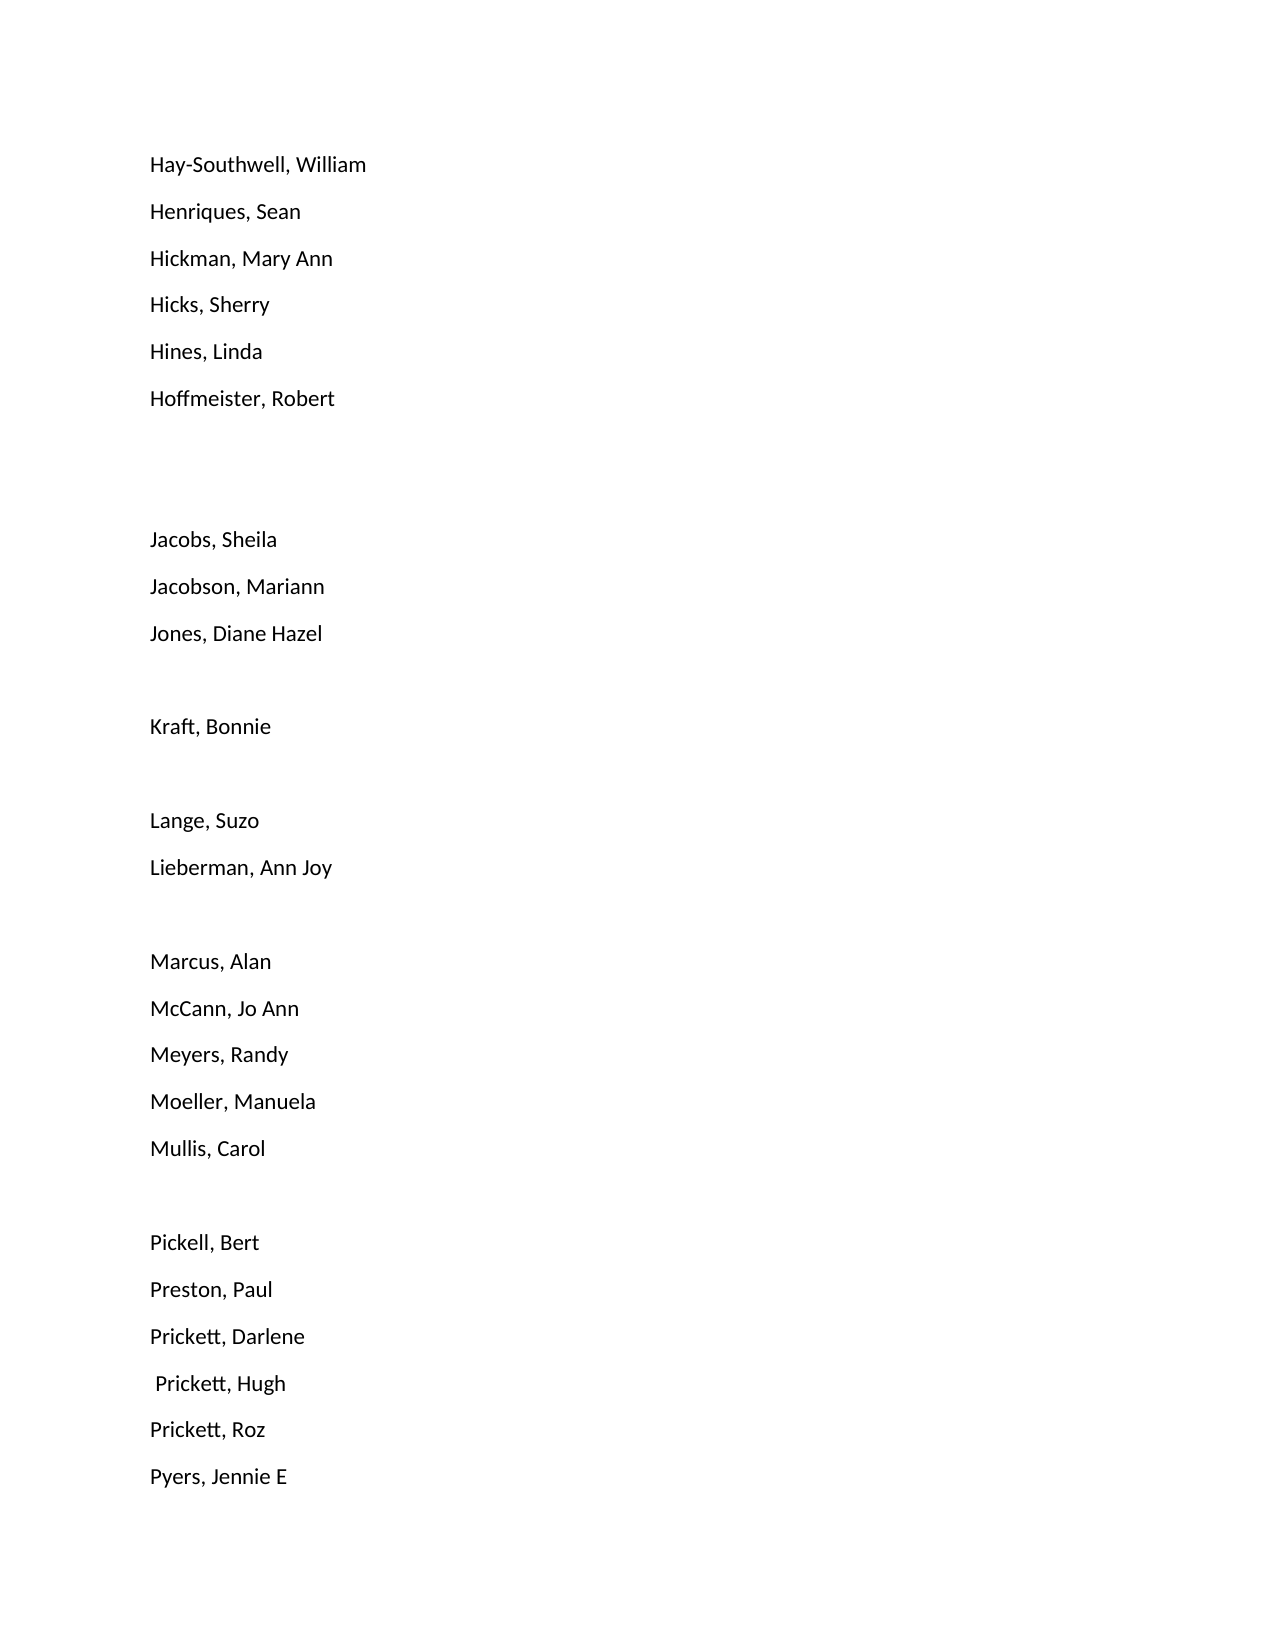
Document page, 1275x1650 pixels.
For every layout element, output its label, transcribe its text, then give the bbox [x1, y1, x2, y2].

text Jacobs, Sheila [150, 525, 1125, 553]
text Preston, Paul [150, 1275, 1125, 1303]
text Hickman, Mary Ann [150, 244, 1125, 272]
text Jacobson, Mariann [150, 572, 1125, 600]
text Moeller, Manuela [150, 1087, 1125, 1116]
text Lange, Suzo [150, 806, 1125, 834]
text Hay-Southwell, William [150, 150, 1125, 178]
text Marcus, Alan [150, 947, 1125, 975]
text Prickett, Darlene [150, 1322, 1125, 1350]
text McCann, Jo Ann [150, 994, 1125, 1022]
text Prickett, Roz [150, 1416, 1125, 1444]
text Lieberman, Ann Joy [150, 853, 1125, 881]
text Hines, Linda [150, 337, 1125, 366]
text Mullis, Carol [150, 1134, 1125, 1162]
text Kraft, Bonnie [150, 712, 1125, 741]
text Pickell, Bert [150, 1228, 1125, 1256]
text Hoffmeister, Robert [150, 384, 1125, 412]
text Henriques, Sean [150, 197, 1125, 225]
text Prickett, Hugh [150, 1369, 1125, 1397]
text Meyers, Randy [150, 1041, 1125, 1069]
text Jones, Diane Hazel [150, 619, 1125, 647]
text Pyers, Jennie E [150, 1462, 1125, 1491]
text Hicks, Sherry [150, 291, 1125, 319]
